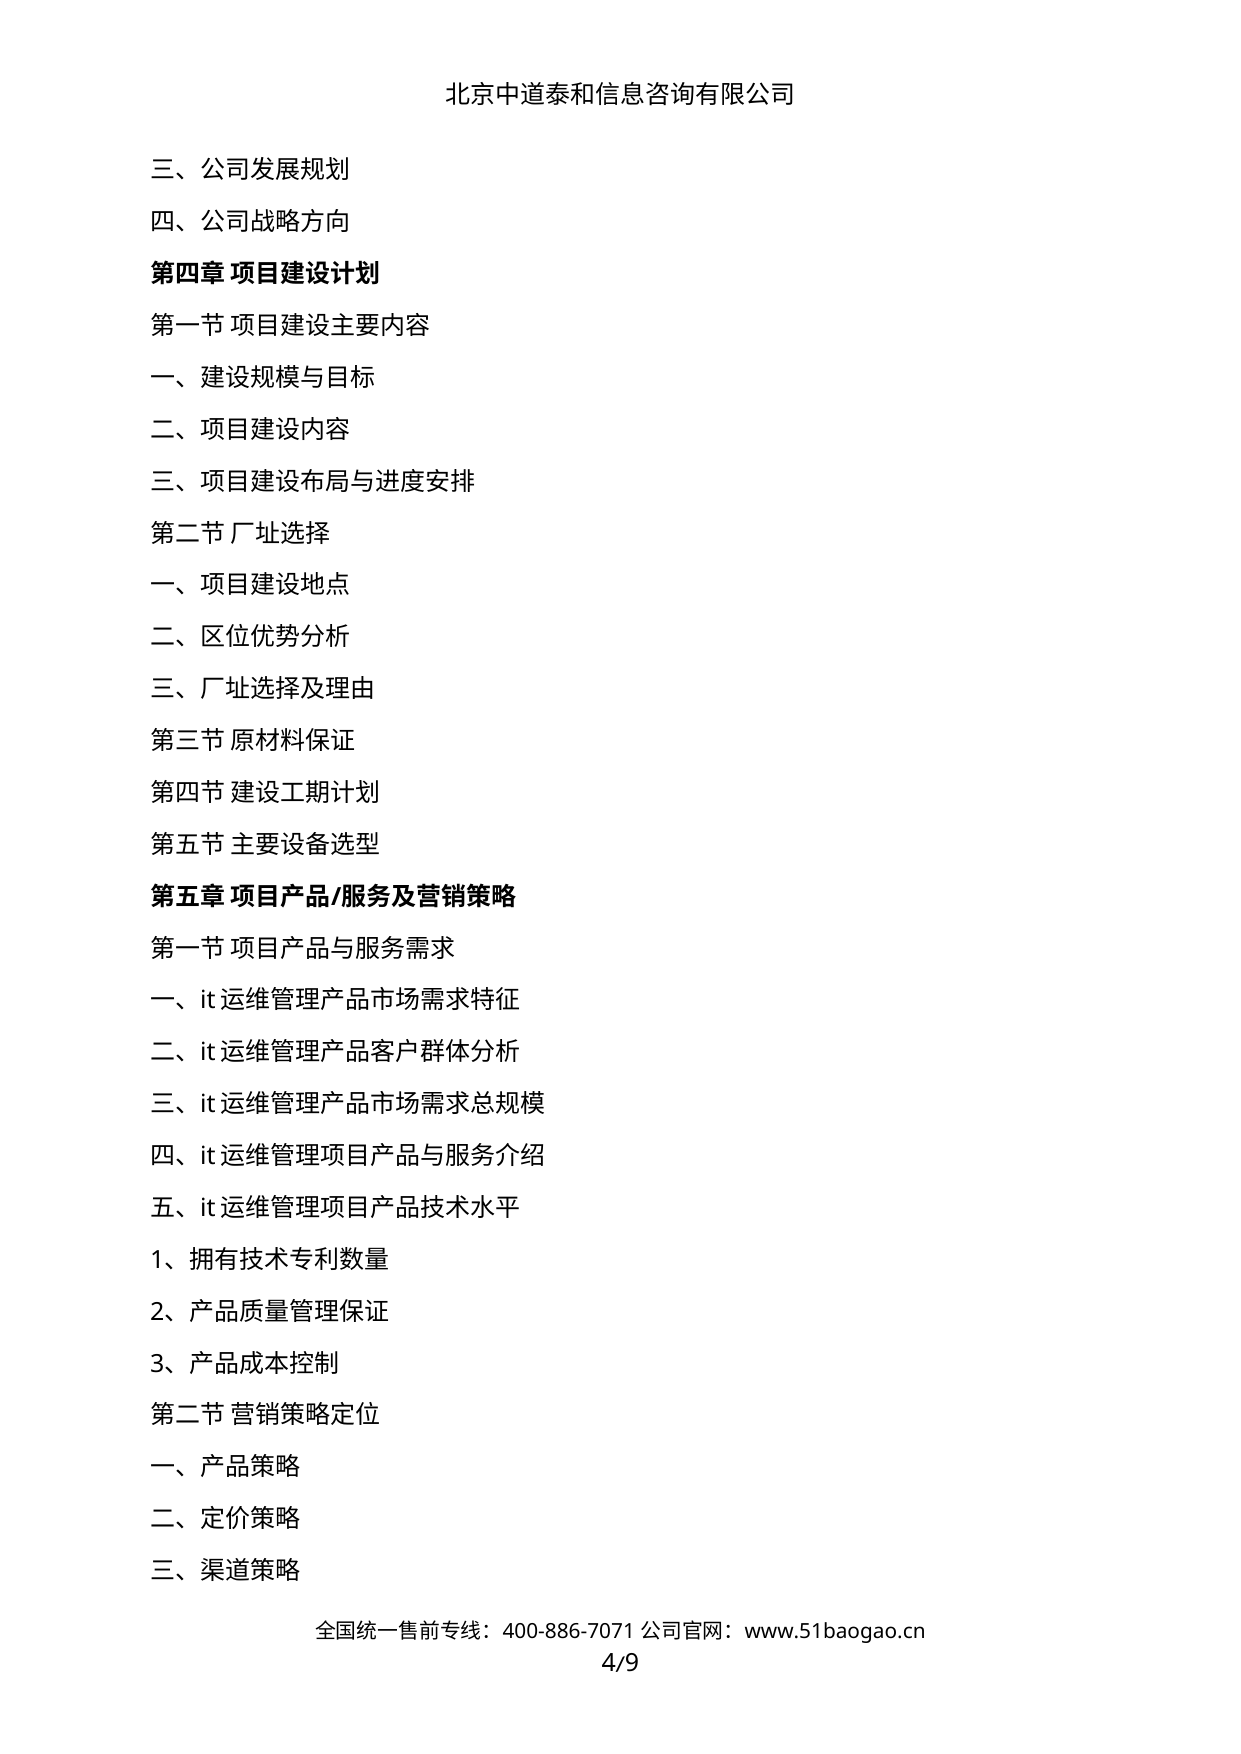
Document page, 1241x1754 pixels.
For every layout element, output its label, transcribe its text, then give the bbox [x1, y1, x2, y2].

text 第四节 建设工期计划 [150, 772, 1090, 809]
text 第五节 主要设备选型 [150, 824, 1090, 861]
text 二、区位优势分析 [150, 617, 1090, 653]
text 1、拥有技术专利数量 [150, 1239, 1090, 1276]
text 第五章 项目产品/服务及营销策略 [150, 876, 1090, 912]
text 三、厂址选择及理由 [150, 669, 1090, 705]
text 一、项目建设地点 [150, 565, 1090, 601]
text 第二节 营销策略定位 [150, 1395, 1090, 1431]
text 三、项目建设布局与进度安排 [150, 461, 1090, 497]
text 四、it运维管理项目产品与服务介绍 [150, 1136, 1090, 1172]
text 第三节 原材料保证 [150, 721, 1090, 757]
text 二、it运维管理产品客户群体分析 [150, 1032, 1090, 1068]
text 一、建设规模与目标 [150, 357, 1090, 394]
text 三、渠道策略 [150, 1551, 1090, 1587]
text 一、it运维管理产品市场需求特征 [150, 980, 1090, 1016]
text 一、产品策略 [150, 1447, 1090, 1483]
text 3、产品成本控制 [150, 1343, 1090, 1379]
text 三、公司发展规划 [150, 150, 1090, 186]
text 2、产品质量管理保证 [150, 1291, 1090, 1327]
text 二、项目建设内容 [150, 409, 1090, 446]
text 二、定价策略 [150, 1499, 1090, 1535]
text 第二节 厂址选择 [150, 513, 1090, 549]
text 四、公司战略方向 [150, 202, 1090, 238]
text 第一节 项目建设主要内容 [150, 306, 1090, 342]
text 三、it运维管理产品市场需求总规模 [150, 1084, 1090, 1120]
text 第四章 项目建设计划 [150, 254, 1090, 290]
text 第一节 项目产品与服务需求 [150, 928, 1090, 964]
text 五、it运维管理项目产品技术水平 [150, 1187, 1090, 1224]
